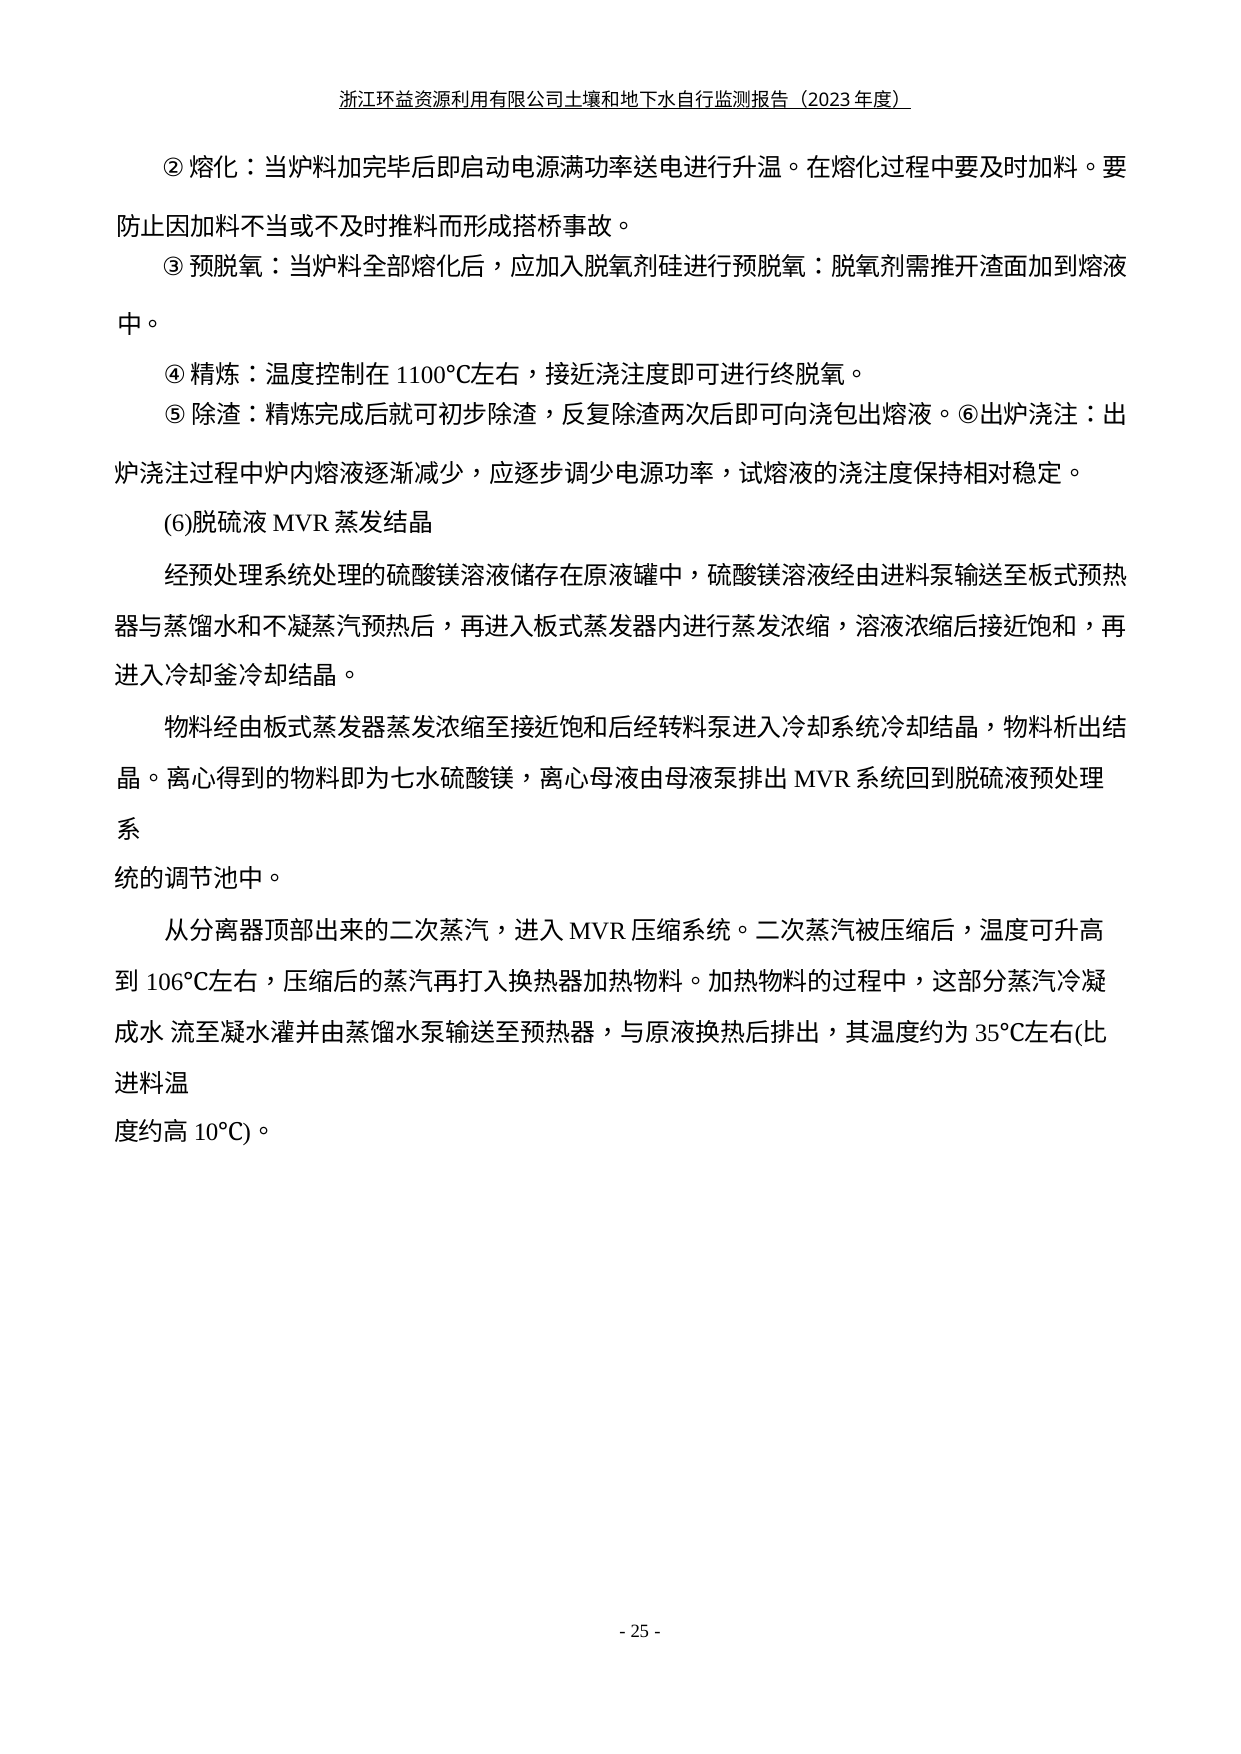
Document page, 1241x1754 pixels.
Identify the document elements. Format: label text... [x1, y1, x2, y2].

text 经预处理系统处理的硫酸镁溶液储存在原液罐中，硫酸镁溶液经由进料泵输送至板式预热 器与蒸馏水和不凝蒸汽预热后，再进入板式蒸发器内进行蒸发浓缩，溶液浓缩后接近饱和，再 [114, 557, 1128, 643]
text ⑤除渣：精炼完成后就可初步除渣，反复除渣两次后即可向浇包出熔液。⑥出炉浇注：出 [112, 409, 1128, 457]
text ②熔化：当炉料加完毕后即启动电源满功率送电进行升温。在熔化过程中要及时加料。要 [112, 162, 1128, 210]
text 物料经由板式蒸发器蒸发浓缩至接近饱和后经转料泵进入冷却系统冷却结晶，物料析出结 晶。离心得到的物料即为七水硫酸镁，离心母液由母液泵排出MVR系统回到脱硫液预处理系 [116, 710, 1128, 846]
text 统的调节池中。 [114, 863, 1128, 894]
text 从分离器顶部出来的二次蒸汽，进入MVR压缩系统。二次蒸汽被压缩后，温度可升高到 106℃左右，压缩后的蒸汽再打入换热器加热物料。加热物料的过程中，这部分蒸汽冷凝成水 流至凝水灌并由蒸馏水泵输送至预热器，与原液换热后排出，其温度约为35℃左右(比进料温 [114, 913, 1126, 1100]
text 进入冷却釜冷却结晶。 [114, 660, 1128, 691]
text ④精炼：温度控制在1100℃左右，接近浇注度即可进行终脱氧。 [163, 359, 1128, 390]
text ③预脱氧：当炉料全部熔化后，应加入脱氧剂硅进行预脱氧：脱氧剂需推开渣面加到熔液 [112, 260, 1128, 309]
text (6)脱硫液MVR蒸发结晶 [163, 508, 1128, 537]
text 中。 [117, 309, 1128, 340]
text 防止因加料不当或不及时推料而形成搭桥事故。 [116, 210, 1128, 241]
text 度约高10℃)。 [114, 1117, 1128, 1147]
text 炉浇注过程中炉内熔液逐渐减少，应逐步调少电源功率，试熔液的浇注度保持相对稳定。 [114, 458, 1128, 488]
